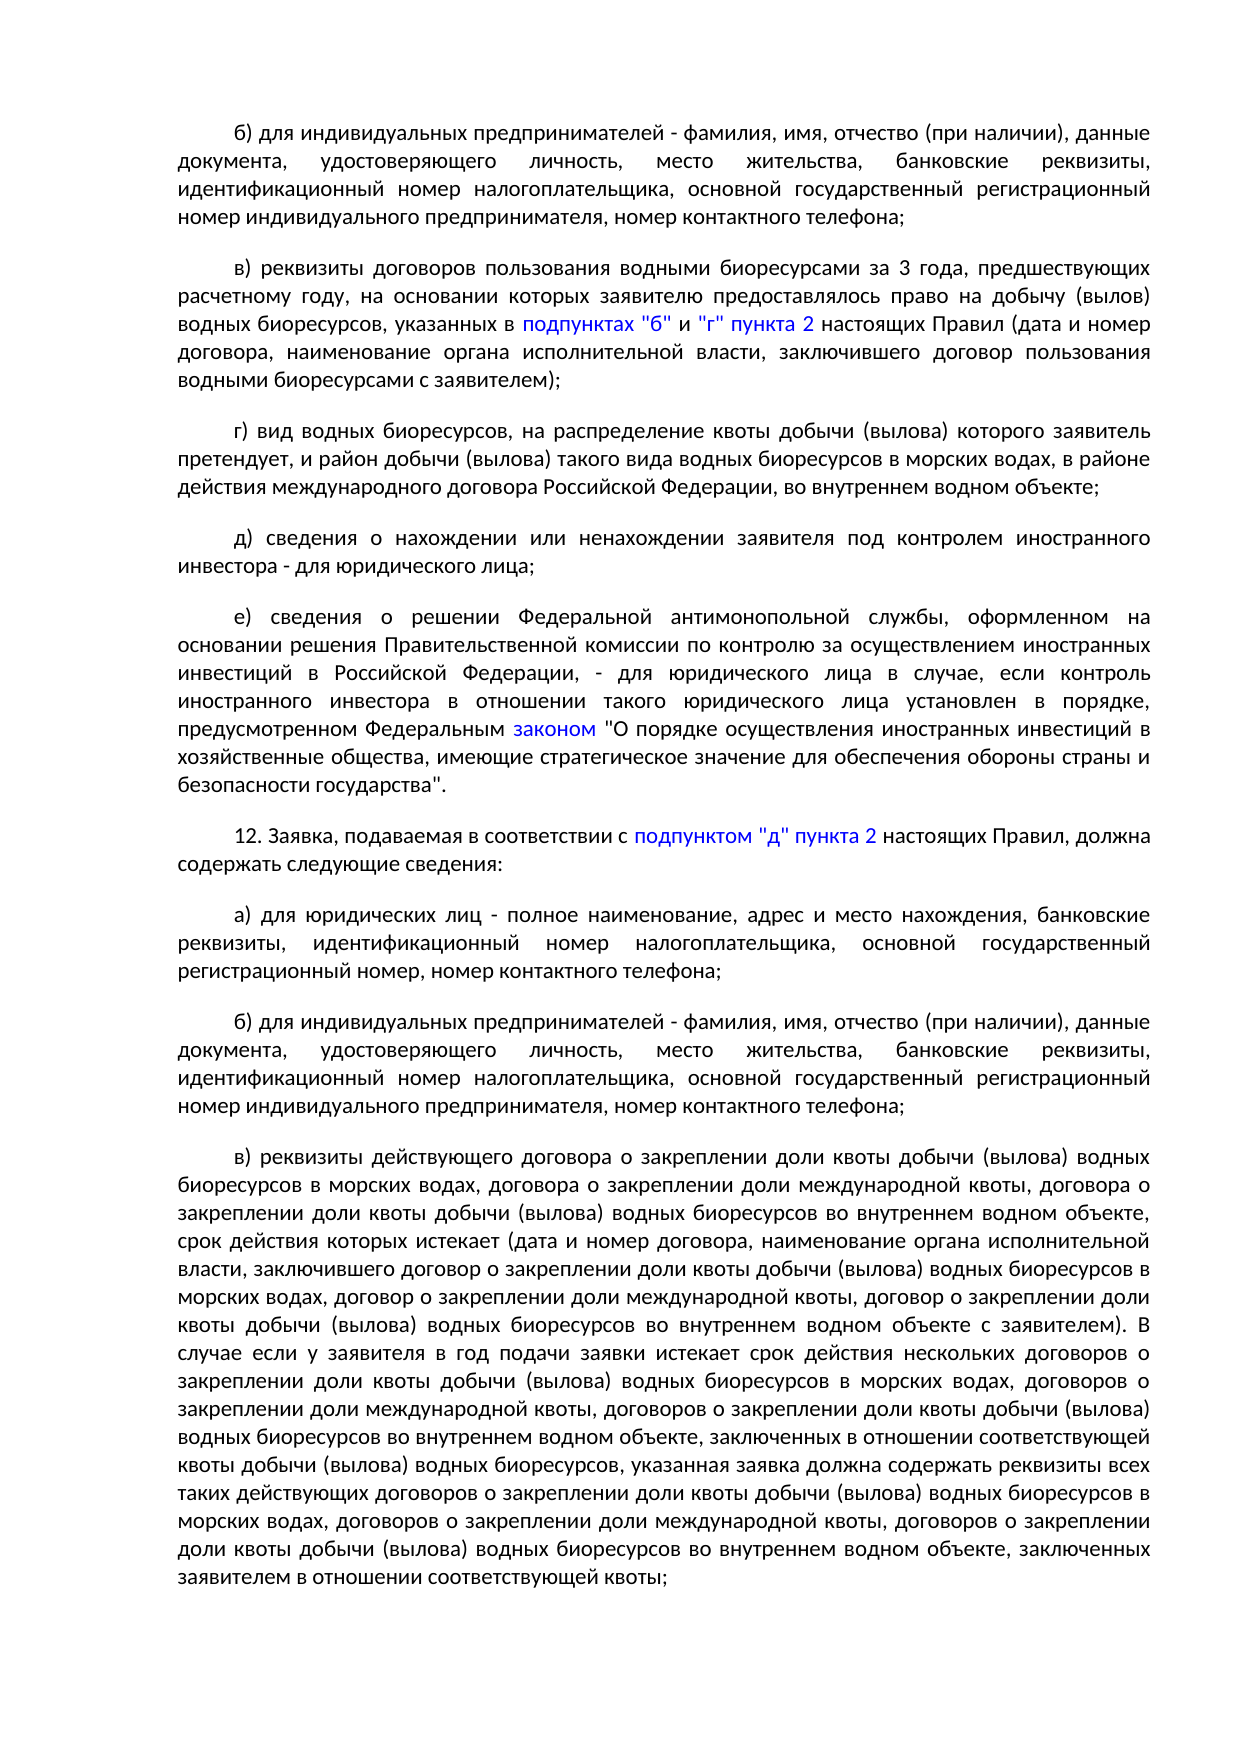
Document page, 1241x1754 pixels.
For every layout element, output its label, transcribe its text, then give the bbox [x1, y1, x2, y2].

text в) реквизиты действующего договора о закреплении доли квоты добычи (вылова) водных биоресурсов в морских водах, договора о закреплении доли международной квоты, договора о закреплении доли квоты добычи (вылова) водных биоресурсов во внутреннем водном объекте, срок действия которых истекает (дата и номер договора, наименование органа исполнительной власти, заключившего договор о закреплении доли квоты добычи (вылова) водных биоресурсов в морских водах, договор о закреплении доли международной квоты, договор о закреплении доли квоты добычи (вылова) водных биоресурсов во внутреннем водном объекте с заявителем). В случае если у заявителя в год подачи заявки истекает срок действия нескольких договоров о закреплении доли квоты добычи (вылова) водных биоресурсов в морских водах, договоров о закреплении доли международной квоты, договоров о закреплении доли квоты добычи (вылова) водных биоресурсов во внутреннем водном объекте, заключенных в отношении соответствующей квоты добычи (вылова) водных биоресурсов, указанная заявка должна содержать реквизиты всех таких действующих договоров о закреплении доли квоты добычи (вылова) водных биоресурсов в морских водах, договоров о закреплении доли международной квоты, договоров о закреплении доли квоты добычи (вылова) водных биоресурсов во внутреннем водном объекте, заключенных заявителем в отношении соответствующей квоты; [177, 1142, 1152, 1590]
text а) для юридических лиц - полное наименование, адрес и место нахождения, банковские реквизиты, идентификационный номер налогоплательщика, основной государственный регистрационный номер, номер контактного телефона; [177, 900, 1152, 984]
text 12. Заявка, подаваемая в соответствии с подпунктом "д" пункта 2 настоящих Правил, должна содержать следующие сведения: [177, 821, 1152, 877]
text е) сведения о решении Федеральной антимонопольной службы, оформленном на основании решения Правительственной комиссии по контролю за осуществлением иностранных инвестиций в Российской Федерации, - для юридического лица в случае, если контроль иностранного инвестора в отношении такого юридического лица установлен в порядке, предусмотренном Федеральным законом "О порядке осуществления иностранных инвестиций в хозяйственные общества, имеющие стратегическое значение для обеспечения обороны страны и безопасности государства". [177, 602, 1152, 798]
text б) для индивидуальных предпринимателей - фамилия, имя, отчество (при наличии), данные документа, удостоверяющего личность, место жительства, банковские реквизиты, идентификационный номер налогоплательщика, основной государственный регистрационный номер индивидуального предпринимателя, номер контактного телефона; [177, 1007, 1152, 1119]
text г) вид водных биоресурсов, на распределение квоты добычи (вылова) которого заявитель претендует, и район добычи (вылова) такого вида водных биоресурсов в морских водах, в районе действия международного договора Российской Федерации, во внутреннем водном объекте; [177, 416, 1152, 500]
text в) реквизиты договоров пользования водными биоресурсами за 3 года, предшествующих расчетному году, на основании которых заявителю предоставлялось право на добычу (вылов) водных биоресурсов, указанных в подпунктах "б" и "г" пункта 2 настоящих Правил (дата и номер договора, наименование органа исполнительной власти, заключившего договор пользования водными биоресурсами с заявителем); [177, 253, 1152, 393]
text д) сведения о нахождении или ненахождении заявителя под контролем иностранного инвестора - для юридического лица; [177, 523, 1152, 579]
text б) для индивидуальных предпринимателей - фамилия, имя, отчество (при наличии), данные документа, удостоверяющего личность, место жительства, банковские реквизиты, идентификационный номер налогоплательщика, основной государственный регистрационный номер индивидуального предпринимателя, номер контактного телефона; [177, 118, 1152, 230]
